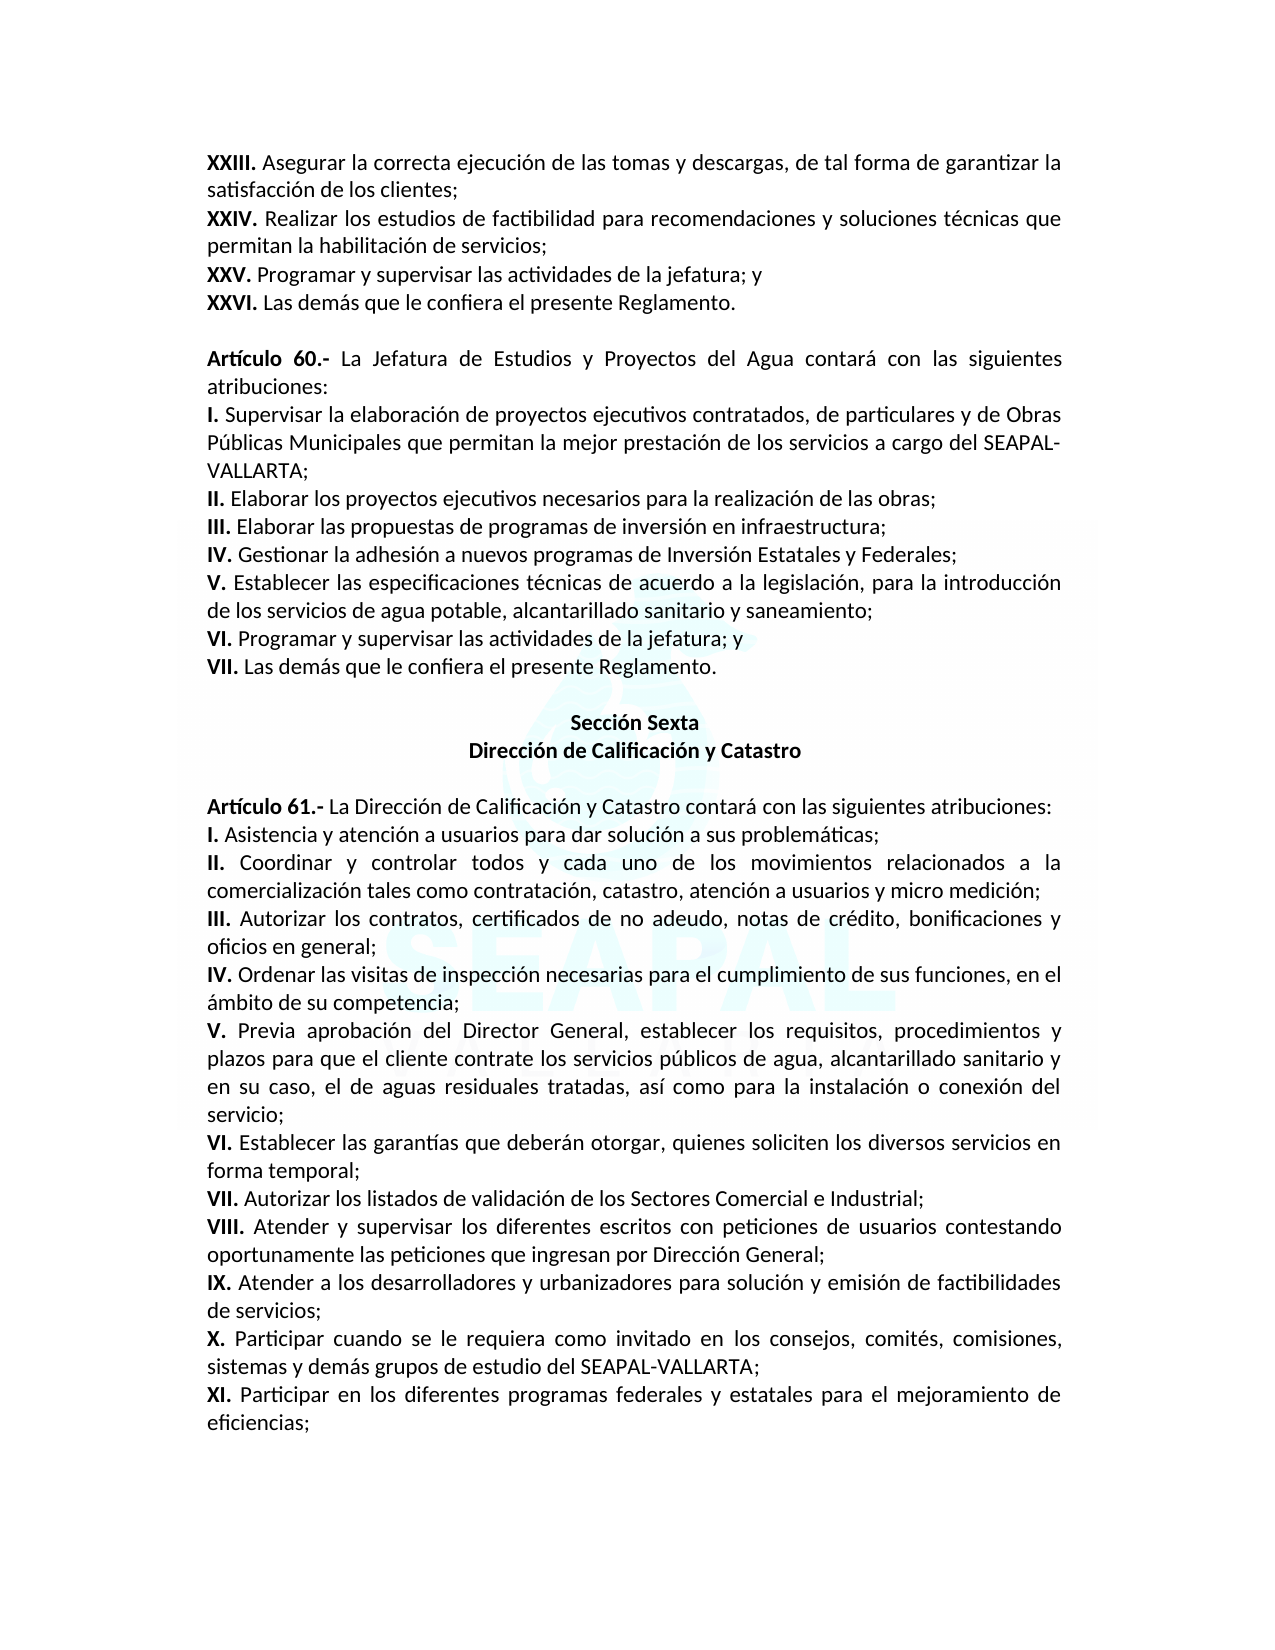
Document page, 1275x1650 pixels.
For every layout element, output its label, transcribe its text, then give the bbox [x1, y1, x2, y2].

text III. Elaborar las propuestas de programas de inversión en infraestructura; [207, 512, 1063, 540]
text IX. Atender a los desarrolladores y urbanizadores para solución y emisión de factibilidades de servicios; [207, 1268, 1063, 1324]
text Artículo 60.- La Jefatura de Estudios y Proyectos del Agua contará con las siguientes atribuciones: [207, 344, 1063, 400]
text V. Establecer las especificaciones técnicas de acuerdo a la legislación, para la introducción de los servicios de agua potable, alcantarillado sanitario y saneamiento; [207, 568, 1063, 624]
text I. Supervisar la elaboración de proyectos ejecutivos contratados, de particulares y de Obras Públicas Municipales que permitan la mejor prestación de los servicios a cargo del SEAPAL-VALLARTA; [207, 400, 1063, 484]
text XI. Participar en los diferentes programas federales y estatales para el mejoramiento de eficiencias; [207, 1381, 1063, 1437]
text VIII. Atender y supervisar los diferentes escritos con peticiones de usuarios contestando oportunamente las peticiones que ingresan por Dirección General; [207, 1212, 1063, 1268]
text VI. Programar y supervisar las actividades de la jefatura; y [207, 624, 1063, 652]
text Dirección de Calificación y Catastro [207, 736, 1063, 764]
text V. Previa aprobación del Director General, establecer los requisitos, procedimientos y plazos para que el cliente contrate los servicios públicos de agua, alcantarillado sanitario y en su caso, el de aguas residuales tratadas, así como para la instalación o conexión del servicio; [207, 1016, 1063, 1128]
text Sección Sexta [207, 708, 1063, 736]
text IV. Ordenar las visitas de inspección necesarias para el cumplimiento de sus funciones, en el ámbito de su competencia; [207, 960, 1063, 1016]
text Artículo 61.- La Dirección de Calificación y Catastro contará con las siguientes atribuciones: [207, 792, 1063, 820]
text II. Coordinar y controlar todos y cada uno de los movimientos relacionados a la comercialización tales como contratación, catastro, atención a usuarios y micro medición; [207, 848, 1063, 904]
text VI. Establecer las garantías que deberán otorgar, quienes soliciten los diversos servicios en forma temporal; [207, 1128, 1063, 1184]
text XXIV. Realizar los estudios de factibilidad para recomendaciones y soluciones técnicas que permitan la habilitación de servicios; [207, 204, 1063, 260]
text XXV. Programar y supervisar las actividades de la jefatura; y [207, 260, 1063, 288]
text VII. Las demás que le confiera el presente Reglamento. [207, 652, 1063, 680]
text X. Participar cuando se le requiera como invitado en los consejos, comités, comisiones, sistemas y demás grupos de estudio del SEAPAL-VALLARTA; [207, 1324, 1063, 1381]
text II. Elaborar los proyectos ejecutivos necesarios para la realización de las obras; [207, 484, 1063, 512]
text VII. Autorizar los listados de validación de los Sectores Comercial e Industrial; [207, 1184, 1063, 1212]
text XXVI. Las demás que le confiera el presente Reglamento. [207, 288, 1063, 316]
text IV. Gestionar la adhesión a nuevos programas de Inversión Estatales y Federales; [207, 540, 1063, 568]
text I. Asistencia y atención a usuarios para dar solución a sus problemáticas; [207, 820, 1063, 848]
text XXIII. Asegurar la correcta ejecución de las tomas y descargas, de tal forma de garantizar la satisfacción de los clientes; [207, 148, 1063, 204]
text III. Autorizar los contratos, certificados de no adeudo, notas de crédito, bonificaciones y oficios en general; [207, 904, 1063, 960]
